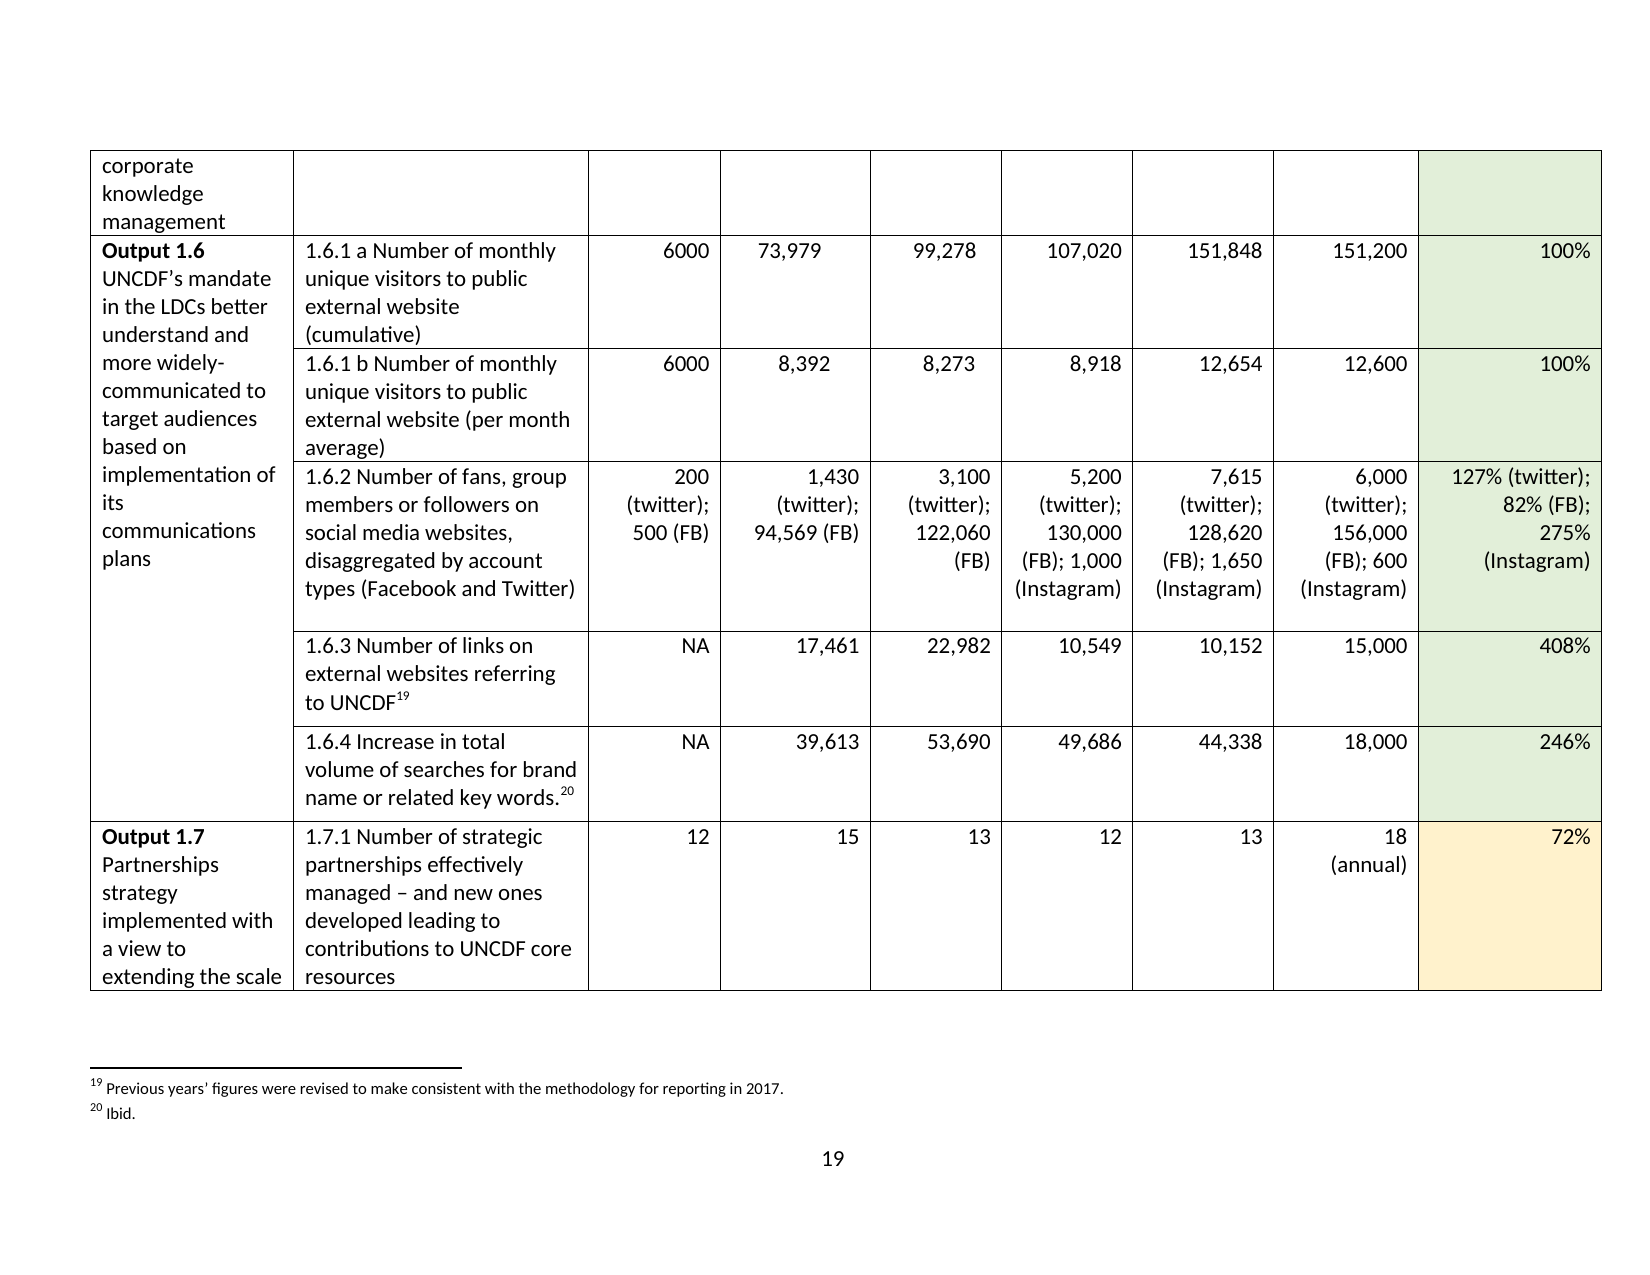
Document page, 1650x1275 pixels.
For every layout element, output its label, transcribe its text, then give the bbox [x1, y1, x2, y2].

table_cell 8,273 [871, 349, 1001, 461]
table_cell 53,690 [871, 727, 1001, 821]
table_cell 12,600 [1274, 349, 1418, 461]
table_cell 24 [871, 151, 1001, 235]
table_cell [91, 822, 293, 990]
table_cell 7,615 (twitter); 128,620 (FB); 1,650 (Instagram) [1133, 462, 1273, 631]
table_cell 1,430 (twitter); 94,569 (FB) [721, 462, 870, 631]
table_cell 1.6.4 Increase in total volume of searches for brand name or related key words. [294, 727, 588, 821]
table_cell 100% [1419, 349, 1601, 461]
table_cell 151,200 [1274, 236, 1418, 348]
table_cell 36 [1133, 151, 1273, 235]
table_cell NA [589, 727, 720, 821]
table_cell 100% [1419, 236, 1601, 348]
table_cell 172% [1419, 151, 1601, 235]
table_cell 12 [1002, 822, 1132, 990]
table_cell 246% [1419, 727, 1601, 821]
table_cell 13 [1133, 822, 1273, 990]
table_cell 8,918 [1002, 349, 1132, 461]
table_cell 72% [1419, 822, 1601, 990]
table_cell 6,000 (twitter); 156,000 (FB); 600 (Instagram) [1274, 462, 1418, 631]
table_cell 1.6.1 a Number of monthly unique visitors to public external website (cumulative) [294, 236, 588, 348]
table_cell 60 [1274, 151, 1418, 235]
table_cell 5,200 (twitter); 130,000 (FB); 1,000 (Instagram) [1002, 462, 1132, 631]
table_cell 15 [721, 822, 870, 990]
table_cell 1.6.3 Number of links on external websites referring to UNCDF [294, 632, 588, 726]
table_cell NA [589, 632, 720, 726]
table_cell 6000 [589, 236, 720, 348]
table_cell 107,020 [1002, 236, 1132, 348]
table_cell 12,654 [1133, 349, 1273, 461]
table_cell 29 [1002, 151, 1132, 235]
table_cell 99,278 [871, 236, 1001, 348]
table_cell 12 [589, 822, 720, 990]
table_cell 39,613 [721, 727, 870, 821]
table_cell 200 (twitter); 500 (FB) [589, 462, 720, 631]
table_cell 10,549 [1002, 632, 1132, 726]
table_cell 1.6.1 b Number of monthly unique visitors to public external website (per month average) [294, 349, 588, 461]
table_cell 1.7.1 Number of strategic partnerships effectively managed – and new ones developed leading to contributions to UNCDF core resources [294, 822, 588, 990]
table_cell 13 [871, 822, 1001, 990]
table_cell 15,000 [1274, 632, 1418, 726]
table_cell 8,392 [721, 349, 870, 461]
table_cell 49,686 [1002, 727, 1132, 821]
table_cell 44,338 [1133, 727, 1273, 821]
table_cell 17,461 [721, 632, 870, 726]
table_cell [294, 151, 588, 235]
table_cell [91, 151, 293, 235]
table_cell 3,100 (twitter); 122,060 (FB) [871, 462, 1001, 631]
table_cell 408% [1419, 632, 1601, 726]
table_cell 14 [721, 151, 870, 235]
table_cell 18 (annual) [1274, 822, 1418, 990]
table_cell 18,000 [1274, 727, 1418, 821]
table_cell 22,982 [871, 632, 1001, 726]
table_cell 127% (twitter); 82% (FB); 275% (Instagram) [1419, 462, 1601, 631]
table_cell 151,848 [1133, 236, 1273, 348]
table_cell 73,979 [721, 236, 870, 348]
table_cell 1.6.2 Number of fans, group members or followers on social media websites, disaggregated by account types (Facebook and Twitter) [294, 462, 588, 631]
table_cell 6000 [589, 349, 720, 461]
table_cell Output 1.6 UNCDF’s mandate in the LDCs better understand and more widely- communicated to target audiences based on implementation of its communications plans [91, 236, 293, 821]
table_cell 7 [589, 151, 720, 235]
table_cell 10,152 [1133, 632, 1273, 726]
